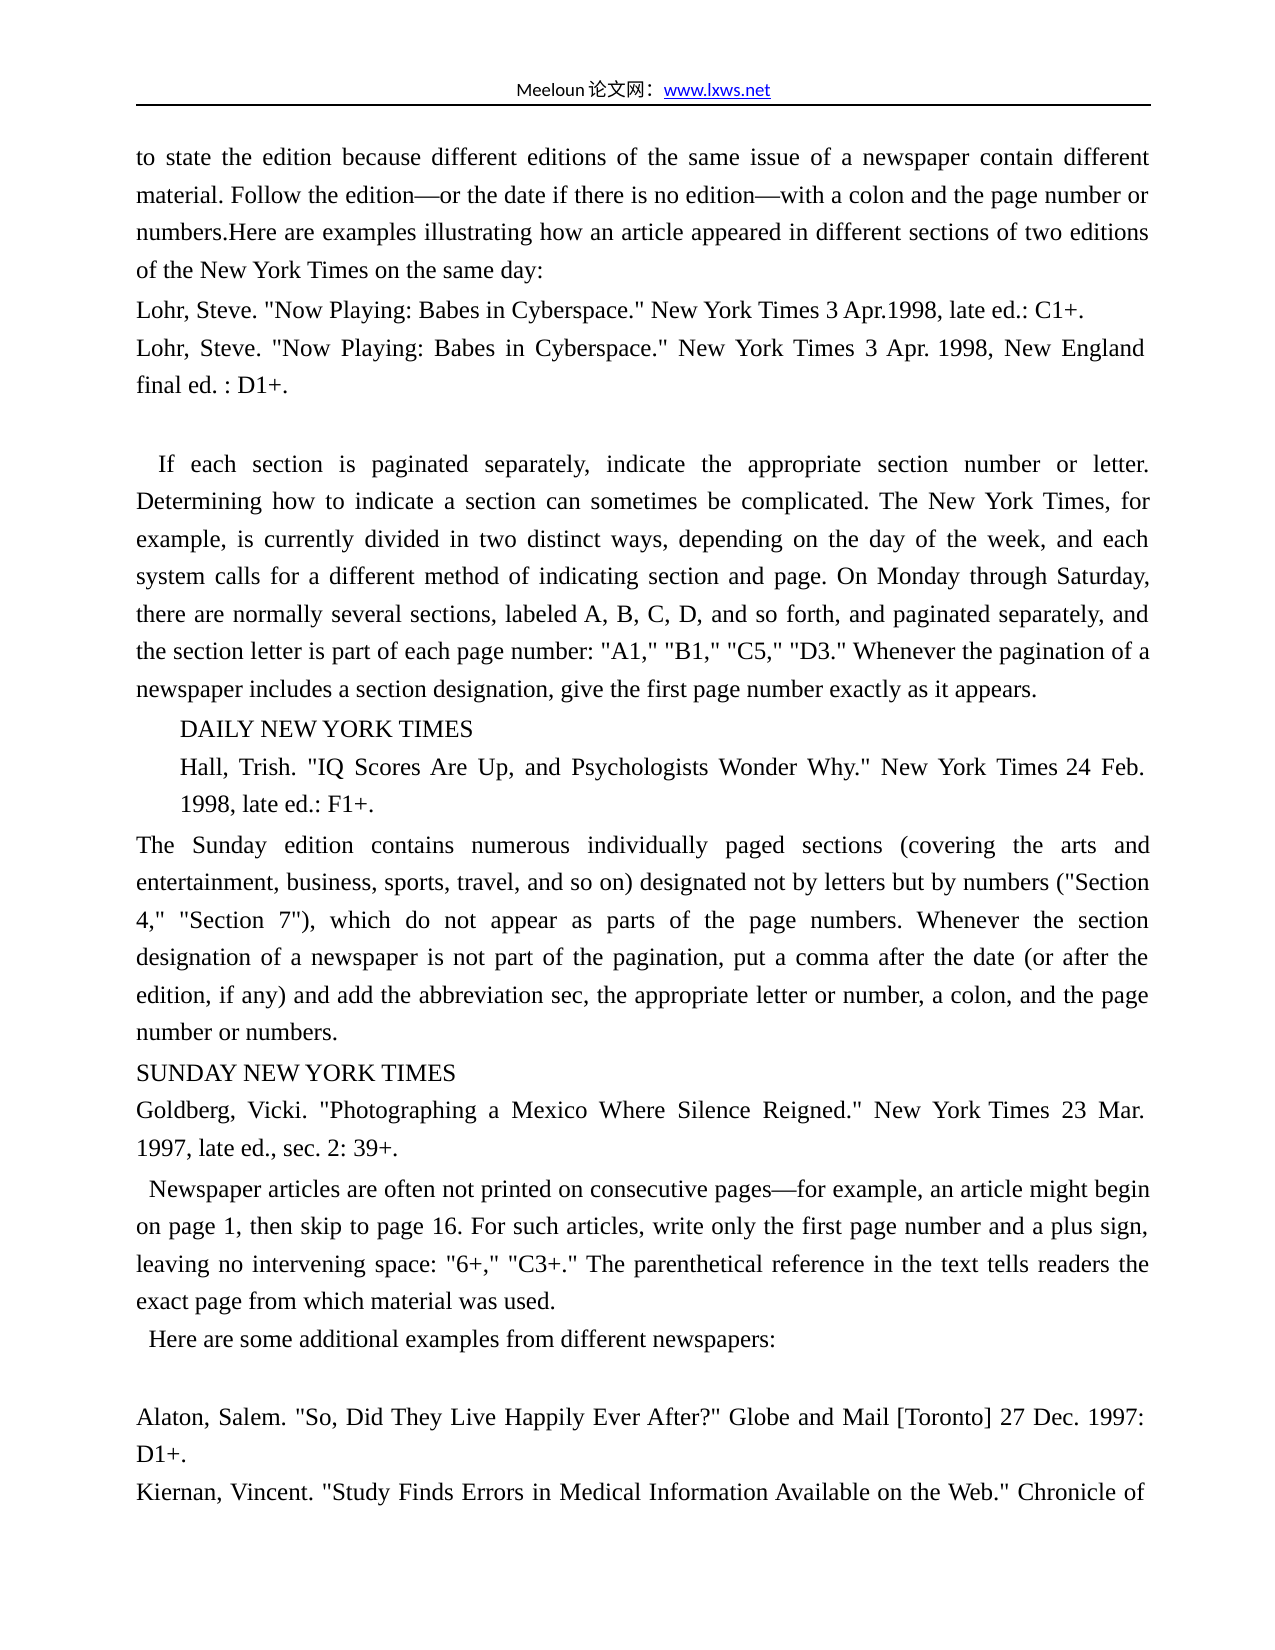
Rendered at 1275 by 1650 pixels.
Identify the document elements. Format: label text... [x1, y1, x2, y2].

table_header DAILY NEW YORK TIMES Hall, Trish. "IQ Scores Are Up, and Psychologists Wonder Why." New York Times 24 Feb. 1998, late ed.: F1+. [133, 705, 1148, 823]
text Newspaper articles are often not printed on consecutive pages—for example, an article might begin on page 1, then skip to page 16. For such articles, write only the first page number and a plus sign, leaving no intervening space: "6+," "C3+." The parenthetical reference in the text tells readers the exact page from which material was used. Here are some additional examples from different newspapers: [136, 1167, 1151, 1354]
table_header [133, 1392, 1148, 1511]
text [136, 136, 1151, 286]
table_header Lohr, Steve. "Now Playing: Babes in Cyberspace." New York Times 3 Apr.1998, late ed.: C1+. Lohr, Steve. "Now Playing: Babes in Cyberspace." New York Times 3 Apr. 1998, New England final ed. : D1+. [133, 286, 1148, 442]
text The Sunday edition contains numerous individually paged sections (covering the arts and entertainment, business, sports, travel, and so on) designated not by letters but by numbers ("Section 4," "Section 7"), which do not appear as parts of the page numbers. Whenever the section designation of a newspaper is not part of the pagination, put a comma after the date (or after the edition, if any) and add the abbreviation sec, the appropriate letter or number, a colon, and the page number or numbers. [136, 823, 1151, 1048]
text If each section is paginated separately, indicate the appropriate section number or letter. Determining how to indicate a section can sometimes be complicated. The New York Times, for example, is currently divided in two distinct ways, depending on the day of the week, and each system calls for a different method of indicating section and page. On Monday through Saturday, there are normally several sections, labeled A, B, C, D, and so forth, and paginated separately, and the section letter is part of each page number: "A1," "B1," "C5," "D3." Whenever the pagination of a newspaper includes a section designation, give the first page number exactly as it appears. [136, 442, 1151, 704]
table_header SUNDAY NEW YORK TIMES Goldberg, Vicki. "Photographing a Mexico Where Silence Reigned." New York Times 23 Mar. 1997, late ed., sec. 2: 39+. [133, 1048, 1148, 1167]
